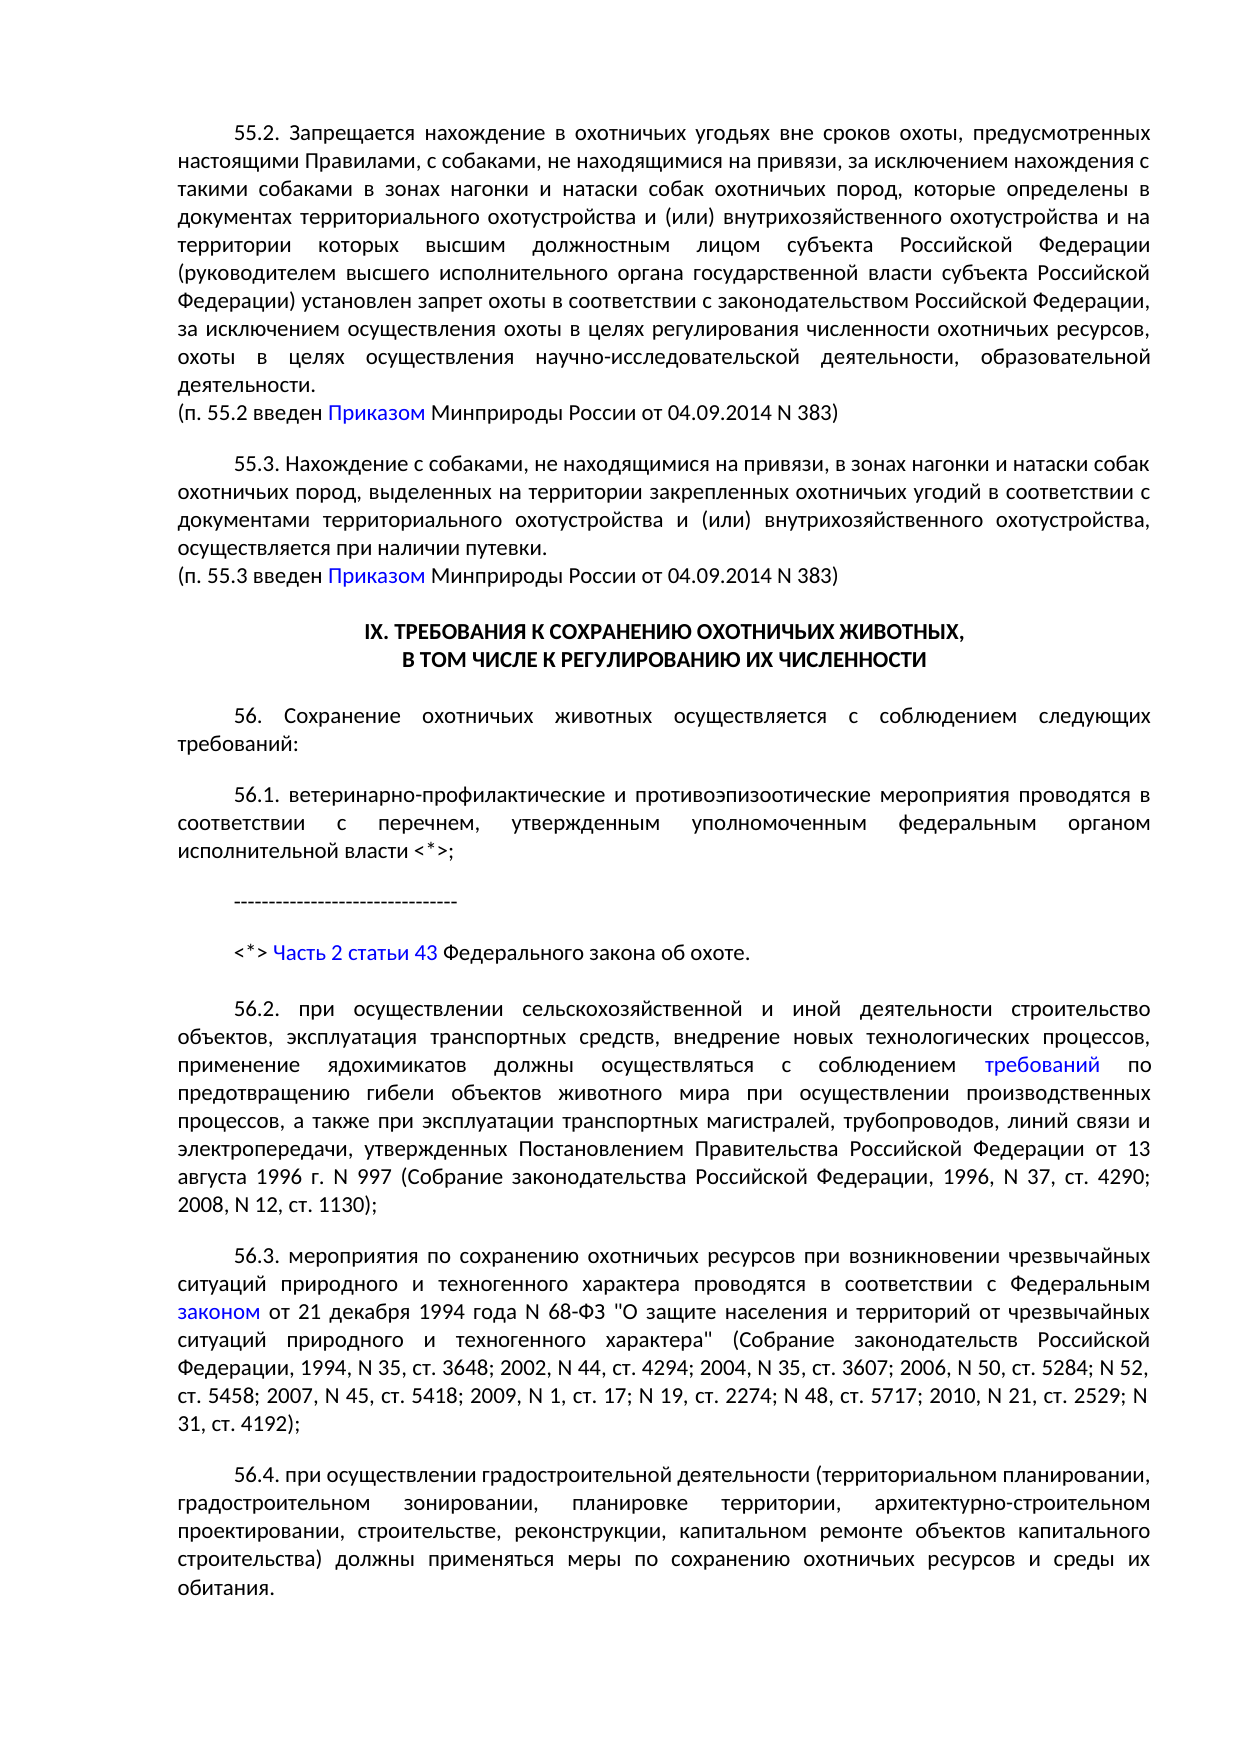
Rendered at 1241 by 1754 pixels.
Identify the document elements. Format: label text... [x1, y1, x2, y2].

text -------------------------------- [177, 887, 1152, 915]
text 56. Сохранение охотничьих животных осуществляется с соблюдением следующих требований: [177, 701, 1152, 757]
text <*> Часть 2 статьи 43 Федерального закона об охоте. [177, 938, 1152, 966]
text 56.3. мероприятия по сохранению охотничьих ресурсов при возникновении чрезвычайных ситуаций природного и техногенного характера проводятся в соответствии с Федеральным законом от 21 декабря 1994 года N 68-ФЗ "О защите населения и территорий от чрезвычайных ситуаций природного и техногенного характера" (Собрание законодательств Российской Федерации, 1994, N 35, ст. 3648; 2002, N 44, ст. 4294; 2004, N 35, ст. 3607; 2006, N 50, ст. 5284; N 52, ст. 5458; 2007, N 45, ст. 5418; 2009, N 1, ст. 17; N 19, ст. 2274; N 48, ст. 5717; 2010, N 21, ст. 2529; N 31, ст. 4192); [177, 1241, 1152, 1438]
text 56.1. ветеринарно-профилактические и противоэпизоотические мероприятия проводятся в соответствии с перечнем, утвержденным уполномоченным федеральным органом исполнительной власти <*>; [177, 780, 1152, 864]
title В ТОМ ЧИСЛЕ К РЕГУЛИРОВАНИЮ ИХ ЧИСЛЕННОСТИ [177, 645, 1152, 673]
text 56.4. при осуществлении градостроительной деятельности (территориальном планировании, градостроительном зонировании, планировке территории, архитектурно-строительном проектировании, строительстве, реконструкции, капитальном ремонте объектов капитального строительства) должны применяться меры по сохранению охотничьих ресурсов и среды их обитания. [177, 1461, 1152, 1601]
title IX. ТРЕБОВАНИЯ К СОХРАНЕНИЮ ОХОТНИЧЬИХ ЖИВОТНЫХ, [177, 617, 1152, 645]
text (п. 55.3 введен Приказом Минприроды России от 04.09.2014 N 383) [177, 561, 1152, 589]
text (п. 55.2 введен Приказом Минприроды России от 04.09.2014 N 383) [177, 398, 1152, 426]
text 55.3. Нахождение с собаками, не находящимися на привязи, в зонах нагонки и натаски собак охотничьих пород, выделенных на территории закрепленных охотничьих угодий в соответствии с документами территориального охотустройства и (или) внутрихозяйственного охотустройства, осуществляется при наличии путевки. [177, 449, 1152, 561]
text 55.2. Запрещается нахождение в охотничьих угодьях вне сроков охоты, предусмотренных настоящими Правилами, с собаками, не находящимися на привязи, за исключением нахождения с такими собаками в зонах нагонки и натаски собак охотничьих пород, которые определены в документах территориального охотустройства и (или) внутрихозяйственного охотустройства и на территории которых высшим должностным лицом субъекта Российской Федерации (руководителем высшего исполнительного органа государственной власти субъекта Российской Федерации) установлен запрет охоты в соответствии с законодательством Российской Федерации, за исключением осуществления охоты в целях регулирования численности охотничьих ресурсов, охоты в целях осуществления научно-исследовательской деятельности, образовательной деятельности. [177, 118, 1152, 398]
text 56.2. при осуществлении сельскохозяйственной и иной деятельности строительство объектов, эксплуатация транспортных средств, внедрение новых технологических процессов, применение ядохимикатов должны осуществляться с соблюдением требований по предотвращению гибели объектов животного мира при осуществлении производственных процессов, а также при эксплуатации транспортных магистралей, трубопроводов, линий связи и электропередачи, утвержденных Постановлением Правительства Российской Федерации от 13 августа 1996 г. N 997 (Собрание законодательства Российской Федерации, 1996, N 37, ст. 4290; 2008, N 12, ст. 1130); [177, 994, 1152, 1218]
